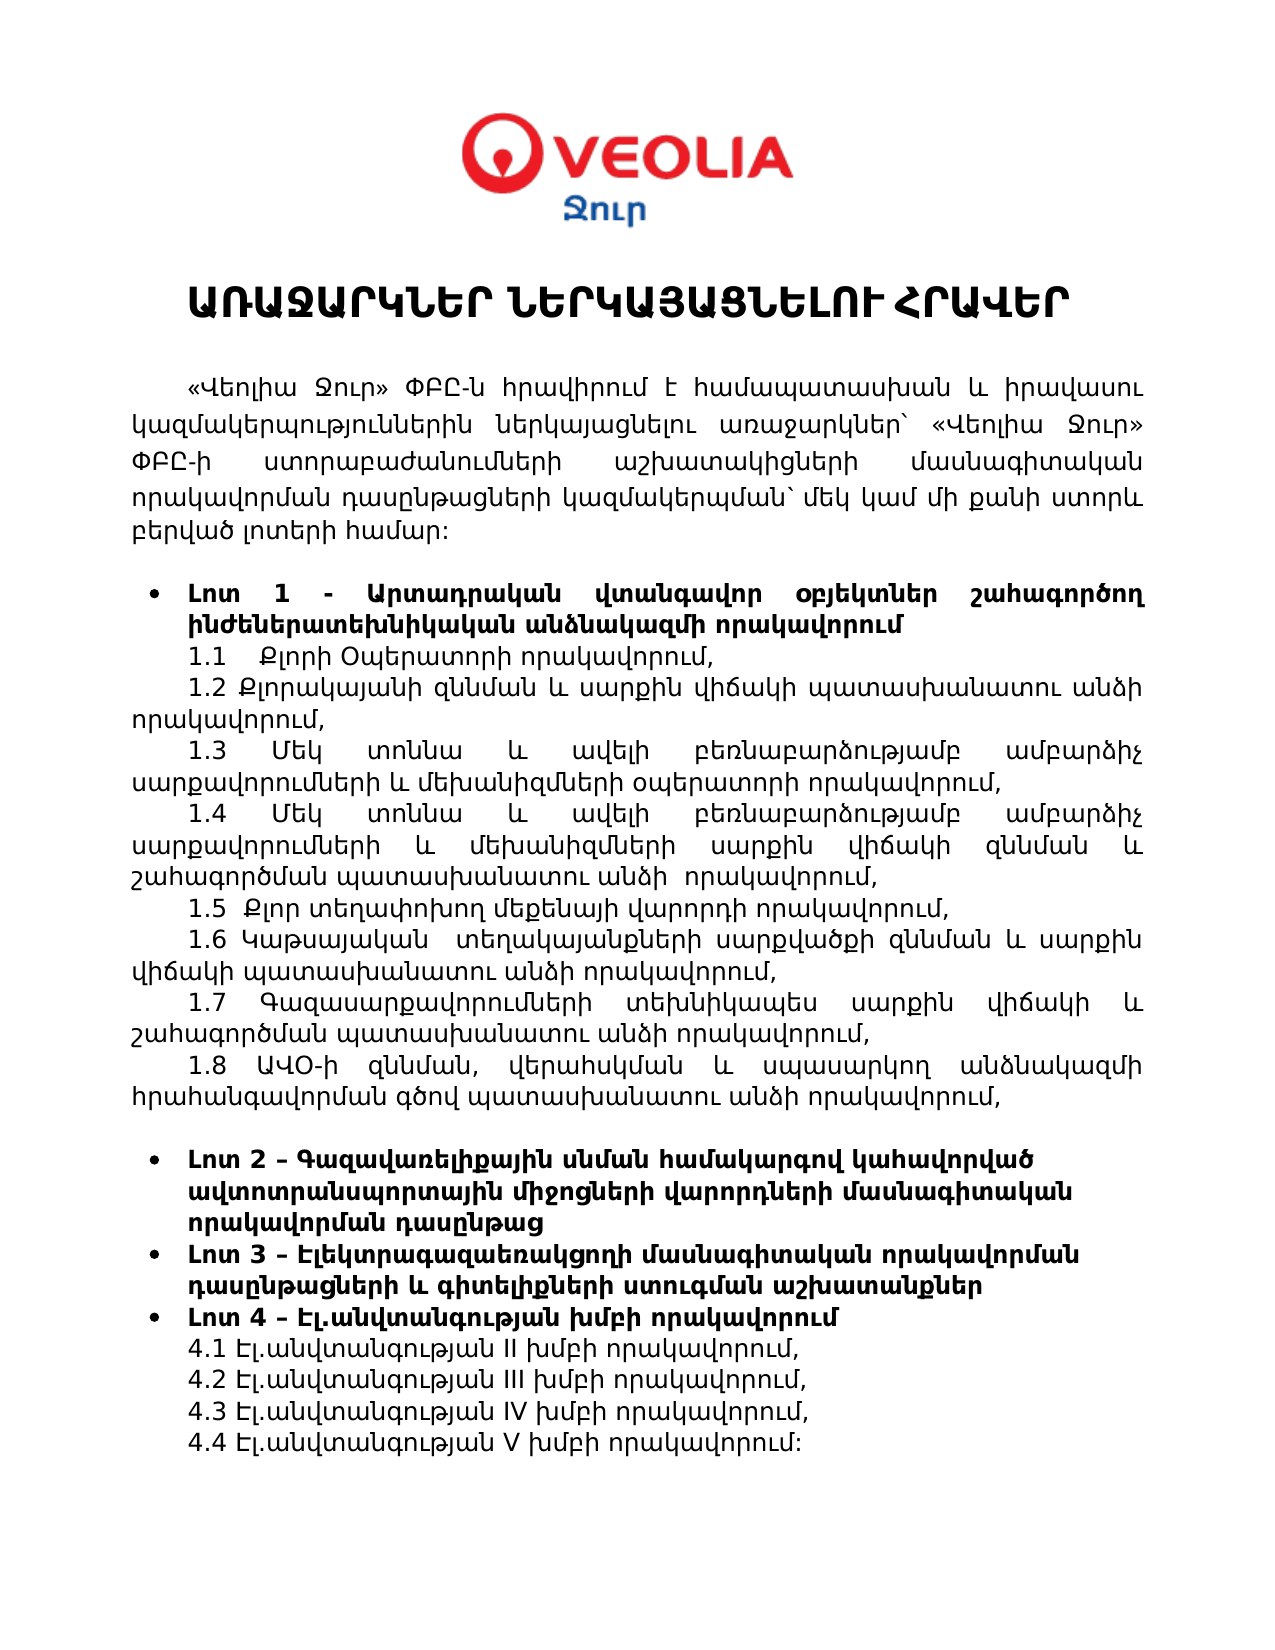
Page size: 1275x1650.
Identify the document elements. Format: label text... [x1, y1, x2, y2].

text 1.7 Գազասարքավորումների տեխնիկապես սարքին վիճակի և շահագործման պատասխանատու անձի որակավորում, [131, 988, 1144, 1049]
list Լոտ 2 – Գազավառելիքային սնման համակարգով կահավորված ավտոտրանսպորտային միջոցների վարորդների մասնագիտական որակավորման դասընթաց [150, 1146, 1144, 1238]
text 1.6 Կաթսայական տեղակայանքների սարքվածքի զննման և սարքին վիճակի պատասխանատու անձի որակավորում, [131, 925, 1144, 986]
list Լոտ 3 – Էլեկտրագազաեռակցողի մասնագիտական որակավորման դասընթացների և գիտելիքների ստուգման աշխատանքներ [150, 1240, 1144, 1301]
text 4.3 Էլ.անվտանգության IV խմբի որակավորում, [131, 1397, 1144, 1426]
text 1.8 ԱՎՕ-ի զննման, վերահսկման և սպասարկող անձնակազմի հրահանգավորման գծով պատասխանատու անձի որակավորում, [131, 1051, 1144, 1112]
text 1.3 Մեկ տոննա և ավելի բեռնաբարձությամբ ամբարձիչ սարքավորումների և մեխանիզմների օպերատորի որակավորում, [131, 737, 1144, 797]
list Լոտ 1 - Արտադրական վտանգավոր օբյեկտներ շահագործող ինժեներատեխնիկական անձնակազմի որակավորում [150, 579, 1144, 640]
text ԱՌԱՋԱՐԿՆԵՐ ՆԵՐԿԱՅԱՑՆԵԼՈՒ ՀՐԱՎԵՐ [112, 273, 1144, 330]
text 4.1 Էլ.անվտանգության II խմբի որակավորում, [131, 1334, 1144, 1363]
text 1.5 Քլոր տեղափոխող մեքենայի վարորդի որակավորում, [131, 894, 1144, 923]
text 1.1 Քլորի Օպերատորի որակավորում, [131, 642, 1144, 671]
text «Վեոլիա Ջուր» ՓԲԸ-ն հրավիրում է համապատասխան և իրավասու կազմակերպություններին ներկայացնելու առաջարկներ՝ «Վեոլիա Ջուր» ՓԲԸ-ի ստորաբաժանումների աշխատակիցների մասնագիտական որակավորման դասընթացների կազմակերպման` մեկ կամ մի քանի ստորև բերված լոտերի համար: [131, 370, 1144, 546]
text 4.4 Էլ.անվտանգության V խմբի որակավորում: [131, 1429, 1144, 1458]
text 1.4 Մեկ տոննա և ավելի բեռնաբարձությամբ ամբարձիչ սարքավորումների և մեխանիզմների սարքին վիճակի զննման և շահագործման պատասխանատու անձի որակավորում, [131, 799, 1144, 892]
text 4.2 Էլ.անվտանգության III խմբի որակավորում, [131, 1366, 1144, 1395]
picture [461, 112, 795, 230]
text 1.2 Քլորակայանի զննման և սարքին վիճակի պատասխանատու անձի որակավորում, [131, 674, 1144, 734]
list Լոտ 4 – Էլ.անվտանգության խմբի որակավորում [150, 1303, 1144, 1332]
